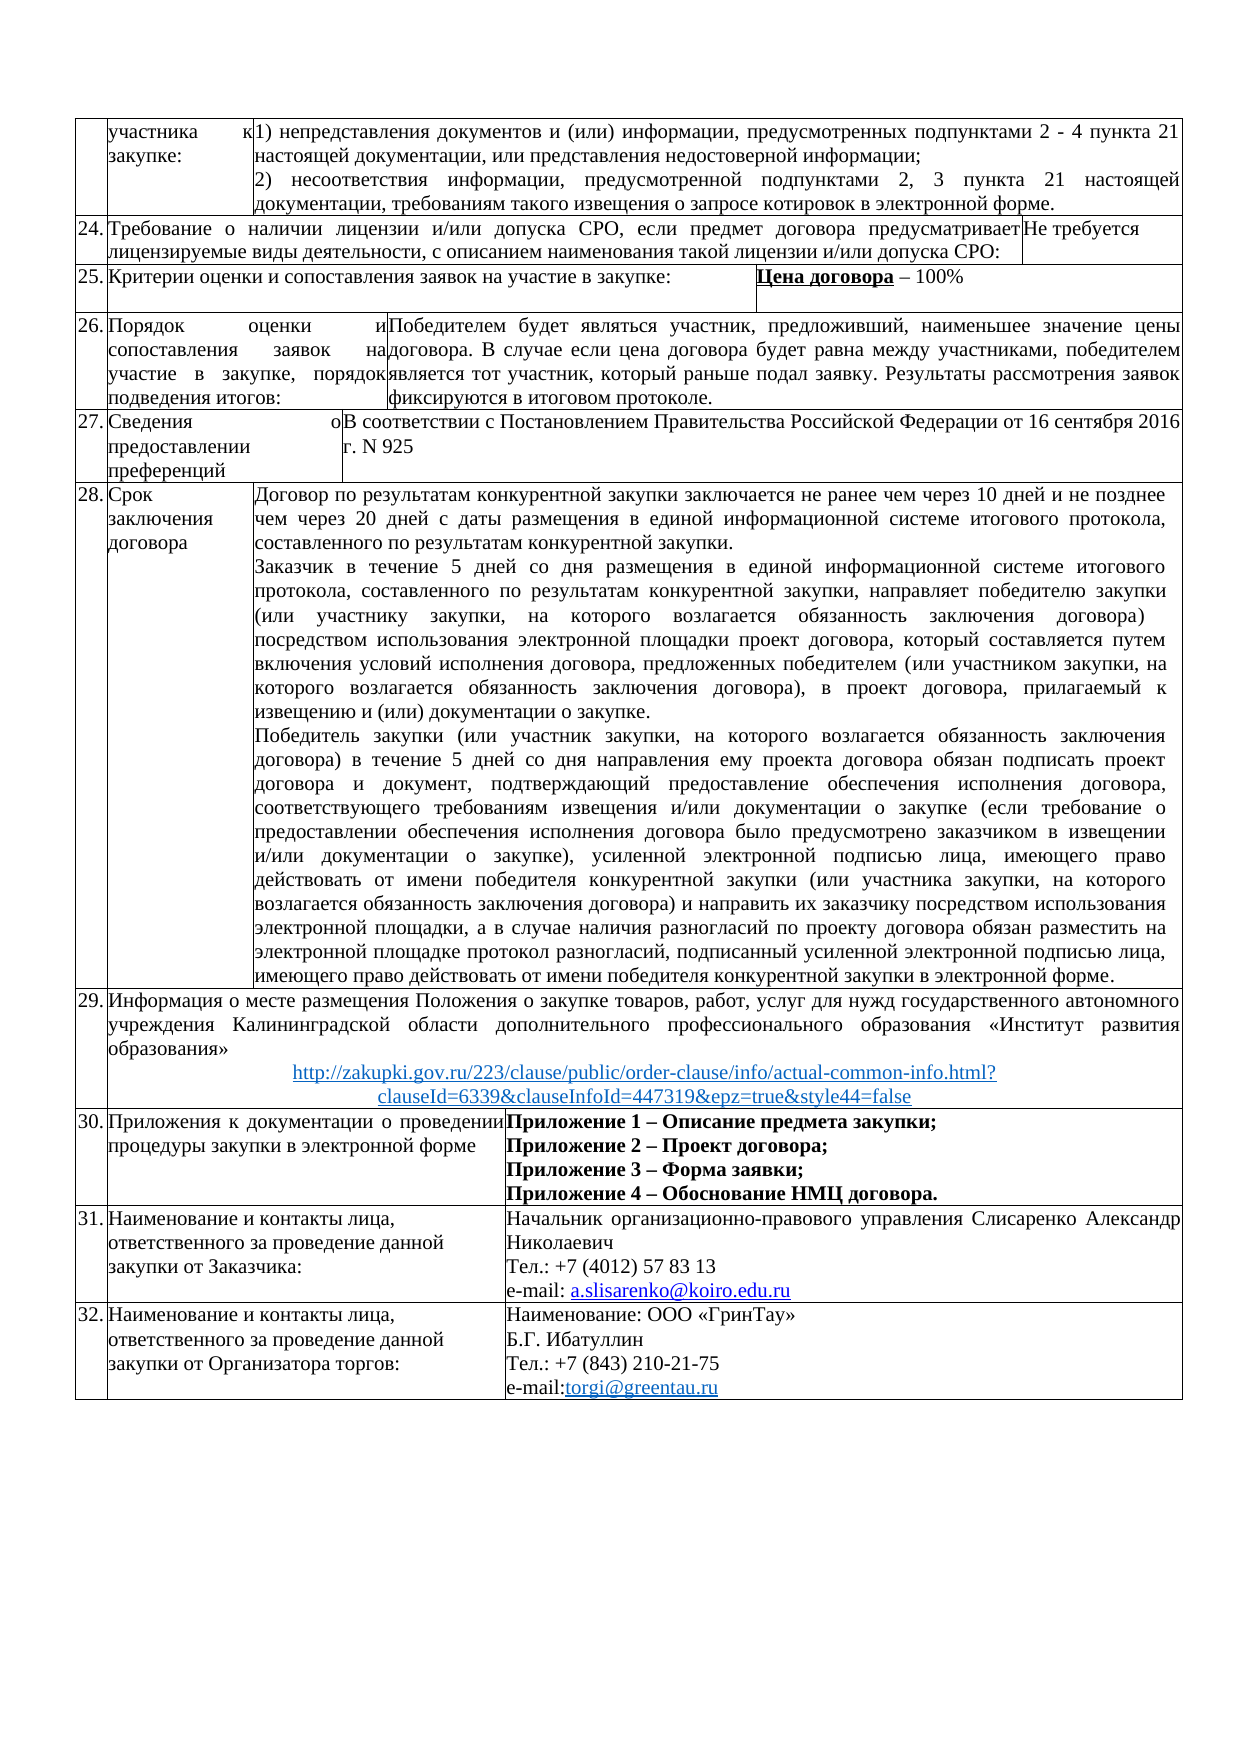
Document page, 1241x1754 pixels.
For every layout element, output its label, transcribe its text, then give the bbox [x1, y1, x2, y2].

table_cell Приложения к документации о проведении процедуры закупки в электронной форме [108, 1109, 505, 1205]
table_cell [76, 989, 107, 1108]
table_cell [76, 1206, 107, 1302]
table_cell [254, 119, 1182, 215]
table_cell Начальник организационно-правового управления Слисаренко Александр Николаевич Тел.: +7 (4012) 57 83 13 e-mail: a.slisarenko@koiro.edu.ru [506, 1206, 1182, 1302]
table_cell Цена договора – 100% [757, 265, 1182, 312]
table_cell [76, 265, 107, 312]
table_cell Наименование и контакты лица, ответственного за проведение данной закупки от Заказчика: [108, 1206, 505, 1302]
table_cell [76, 1303, 107, 1399]
table_cell Порядок оценки и сопоставления заявок на участие в закупке, порядок подведения итогов: [108, 313, 387, 409]
table_cell [76, 313, 107, 409]
table_cell [76, 483, 107, 987]
table_cell Победителем будет являться участник, предложивший, наименьшее значение цены договора. В случае если цена договора будет равна между участниками, победителем является тот участник, который раньше подал заявку. Результаты рассмотрения заявок фиксируются в итоговом протоколе. [388, 313, 1182, 409]
table_cell Критерии оценки и сопоставления заявок на участие в закупке: [108, 265, 756, 312]
table_cell Договор по результатам конкурентной закупки заключается не ранее чем через 10 дней и не позднее чем через 20 дней с даты размещения в единой информационной системе итогового протокола, составленного по результатам конкурентной закупки. Заказчик в течение 5 дней со дня размещения в единой информационной системе итогового протокола, составленного по результатам конкурентной закупки, направляет победителю закупки (или участнику закупки, на которого возлагается обязанность заключения договора) посредством использования электронной площадки проект договора, который составляется путем включения условий исполнения договора, предложенных победителем (или участником закупки, на которого возлагается обязанность заключения договора), в проект договора, прилагаемый к извещению и (или) документации о закупке. Победитель закупки (или участник закупки, на которого возлагается обязанность заключения договора) в течение 5 дней со дня направления ему проекта договора обязан подписать проект договора и документ, подтверждающий предоставление обеспечения исполнения договора, соответствующего требованиям извещения и/или документации о закупке (если требование о предоставлении обеспечения исполнения договора было предусмотрено заказчиком в извещении и/или документации о закупке), усиленной электронной подписью лица, имеющего право действовать от имени победителя конкурентной закупки (или участника закупки, на которого возлагается обязанность заключения договора) и направить их заказчику посредством использования электронной площадки, а в случае наличия разногласий по проекту договора обязан разместить на электронной площадке протокол разногласий, подписанный усиленной электронной подписью лица, имеющего право действовать от имени победителя конкурентной закупки в электронной форме. [254, 483, 1182, 987]
table_cell Сведения о предоставлении преференций [108, 410, 342, 482]
table_cell Требование о наличии лицензии и/или допуска СРО, если предмет договора предусматривает лицензируемые виды деятельности, с описанием наименования такой лицензии и/или допуска СРО: [108, 216, 1022, 263]
table_cell [76, 410, 107, 482]
table_cell Наименование: ООО «ГринТау» Б.Г. Ибатуллин Тел.: +7 (843) 210-21-75 e-mail:torgi@greentau.ru [506, 1303, 1182, 1399]
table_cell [108, 119, 253, 215]
table_cell Информация о месте размещения Положения о закупке товаров, работ, услуг для нужд государственного автономного учреждения Калининградской области дополнительного профессионального образования «Институт развития образования» http://zakupki.gov.ru/223/clause/public/order-clause/info/actual-common-info.html?clauseId=6339&clauseInfoId=447319&epz=true&style44=false [108, 989, 1182, 1108]
table_cell [76, 216, 107, 263]
table_cell Срок заключения договора [108, 483, 253, 987]
table_cell [76, 1109, 107, 1205]
table_cell В соответствии с Постановлением Правительства Российской Федерации от 16 сентября 2016 г. N 925 [343, 410, 1182, 482]
table_cell Наименование и контакты лица, ответственного за проведение данной закупки от Организатора торгов: [108, 1303, 505, 1399]
table_cell Не требуется [1023, 216, 1182, 263]
table_cell Приложение 1 – Описание предмета закупки; Приложение 2 – Проект договора; Приложение 3 – Форма заявки; Приложение 4 – Обоснование НМЦ договора. [506, 1109, 1182, 1205]
table_cell [76, 119, 107, 215]
